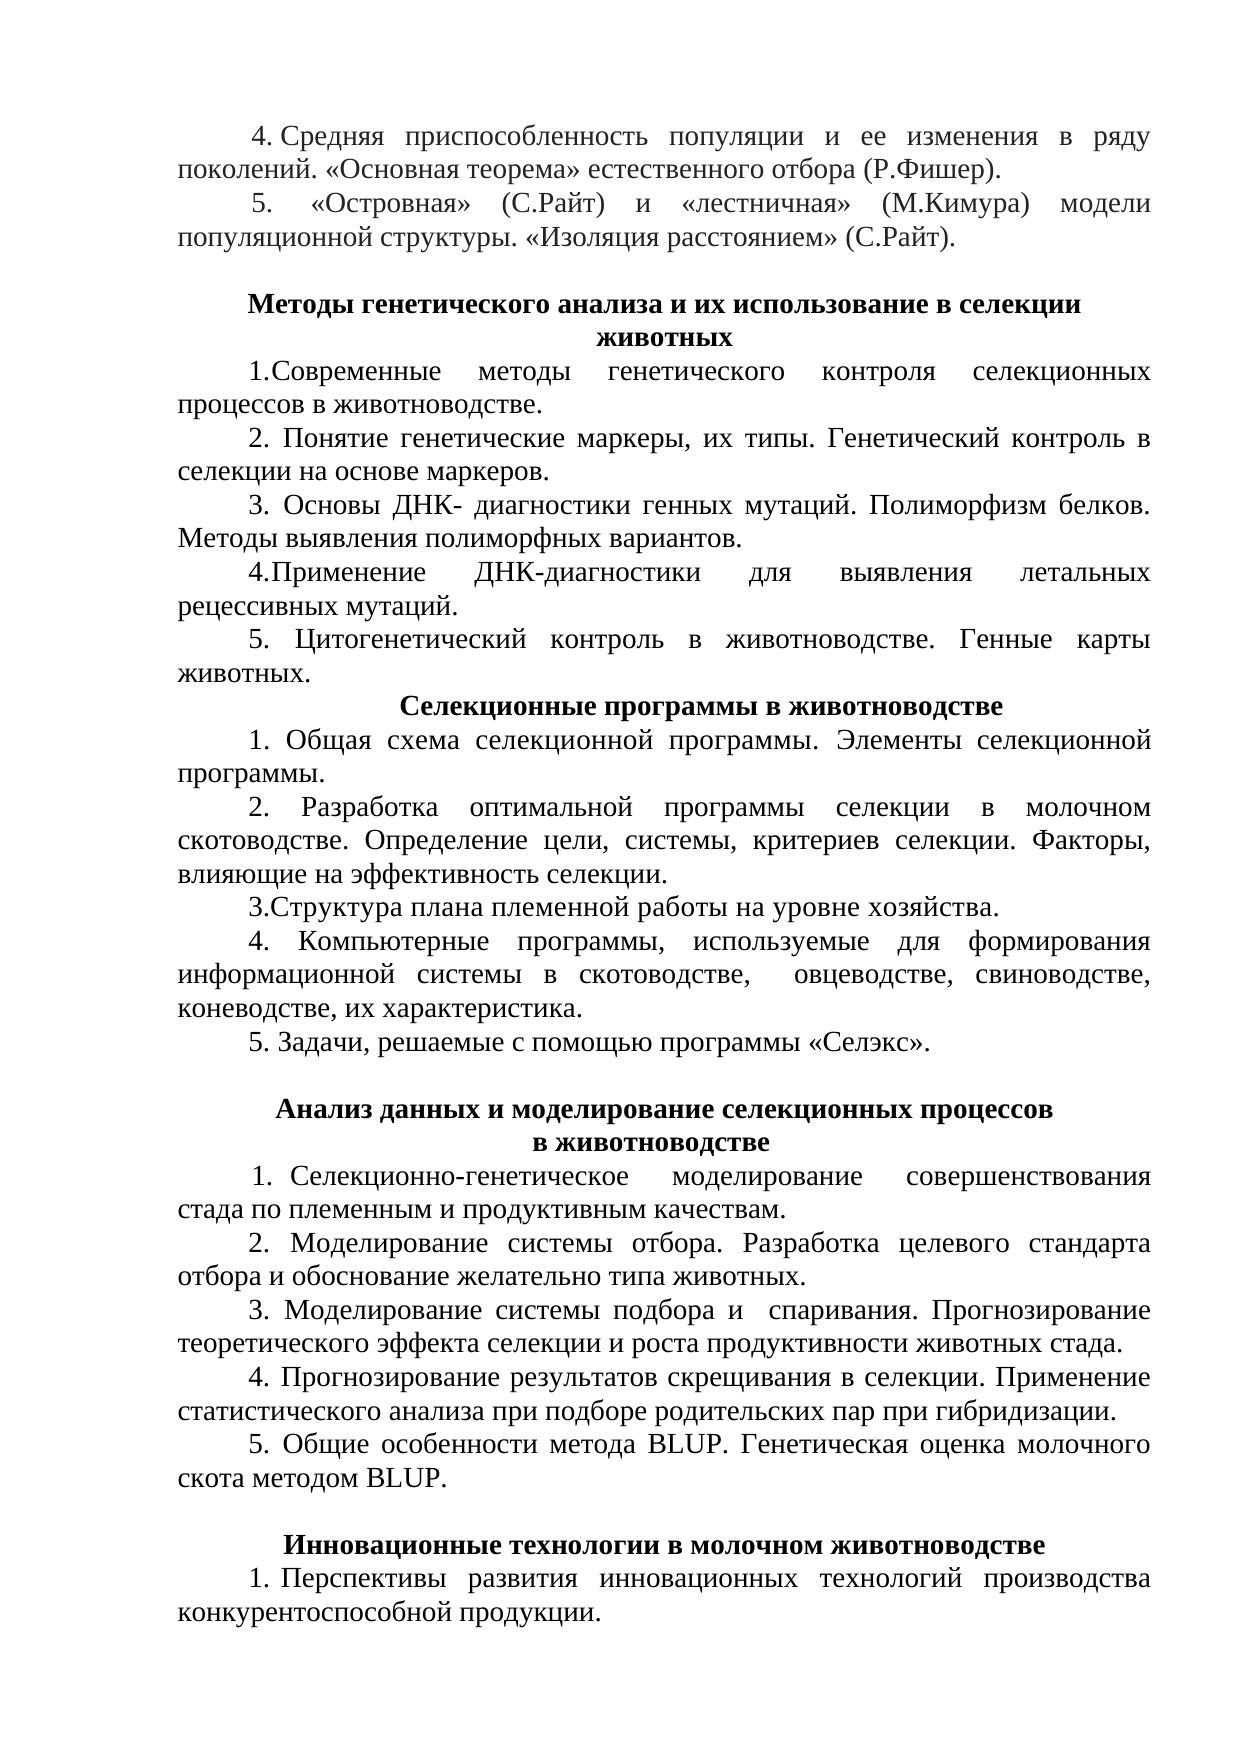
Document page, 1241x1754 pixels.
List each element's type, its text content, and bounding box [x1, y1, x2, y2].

text Анализ данных и моделирование селекционных процессов [177, 1091, 1152, 1124]
text Селекционные программы в животноводстве [177, 688, 1152, 722]
text в животноводстве [151, 1124, 1152, 1158]
text 2. Разработка оптимальной программы селекции в молочном скотоводстве. Определение цели, системы, критериев селекции. Факторы, влияющие на эффективность селекции. [177, 789, 1152, 889]
text 4. Средняя приспособленность популяции и ее изменения в ряду поколений. «Основная теорема» естественного отбора (Р.Фишер). [177, 118, 1152, 185]
list Цитогенетический контроль в животноводстве. Генные карты животных. [177, 621, 1152, 688]
list Перспективы развития инновационных технологий производства конкурентоспособной продукции. [177, 1560, 1152, 1627]
list Современные методы генетического контроля селекционных процессов в животноводстве. [177, 353, 1152, 420]
text 4. Компьютерные программы, используемые для формирования информационной системы в скотоводстве, овцеводстве, свиноводстве, коневодстве, их характеристика. [177, 923, 1152, 1024]
text 5. Задачи, решаемые с помощью программы «Селэкс». [177, 1024, 1152, 1057]
list Основы ДНК- диагностики генных мутаций. Полиморфизм белков. Методы выявления полиморфных вариантов. [177, 487, 1152, 554]
list Прогнозирование результатов скрещивания в селекции. Применение статистического анализа при подборе родительских пар при гибридизации. [177, 1359, 1152, 1426]
list Селекционно-генетическое моделирование совершенствования стада по племенным и продуктивным качествам. [177, 1158, 1152, 1225]
list Понятие генетические маркеры, их типы. Генетический контроль в селекции на основе маркеров. [177, 420, 1152, 487]
list Общие особенности метода BLUP. Генетическая оценка молочного скота методом BLUP. [177, 1426, 1152, 1493]
text 3.Структура плана племенной работы на уровне хозяйства. [177, 889, 1152, 923]
list Применение ДНК-диагностики для выявления летальных рецессивных мутаций. [177, 554, 1152, 621]
list Моделирование системы подбора и спаривания. Прогнозирование теоретического эффекта селекции и роста продуктивности животных стада. [177, 1292, 1152, 1359]
text 1. Общая схема селекционной программы. Элементы селекционной программы. [177, 722, 1152, 789]
list Моделирование системы отбора. Разработка целевого стандарта отбора и обоснование желательно типа животных. [177, 1225, 1152, 1292]
text Инновационные технологии в молочном животноводстве [177, 1527, 1152, 1560]
text 5. «Островная» (С.Райт) и «лестничная» (М.Кимура) модели популяционной структуры. «Изоляция расстоянием» (С.Райт). [177, 185, 1152, 252]
text Методы генетического анализа и их использование в селекции животных [177, 286, 1152, 353]
